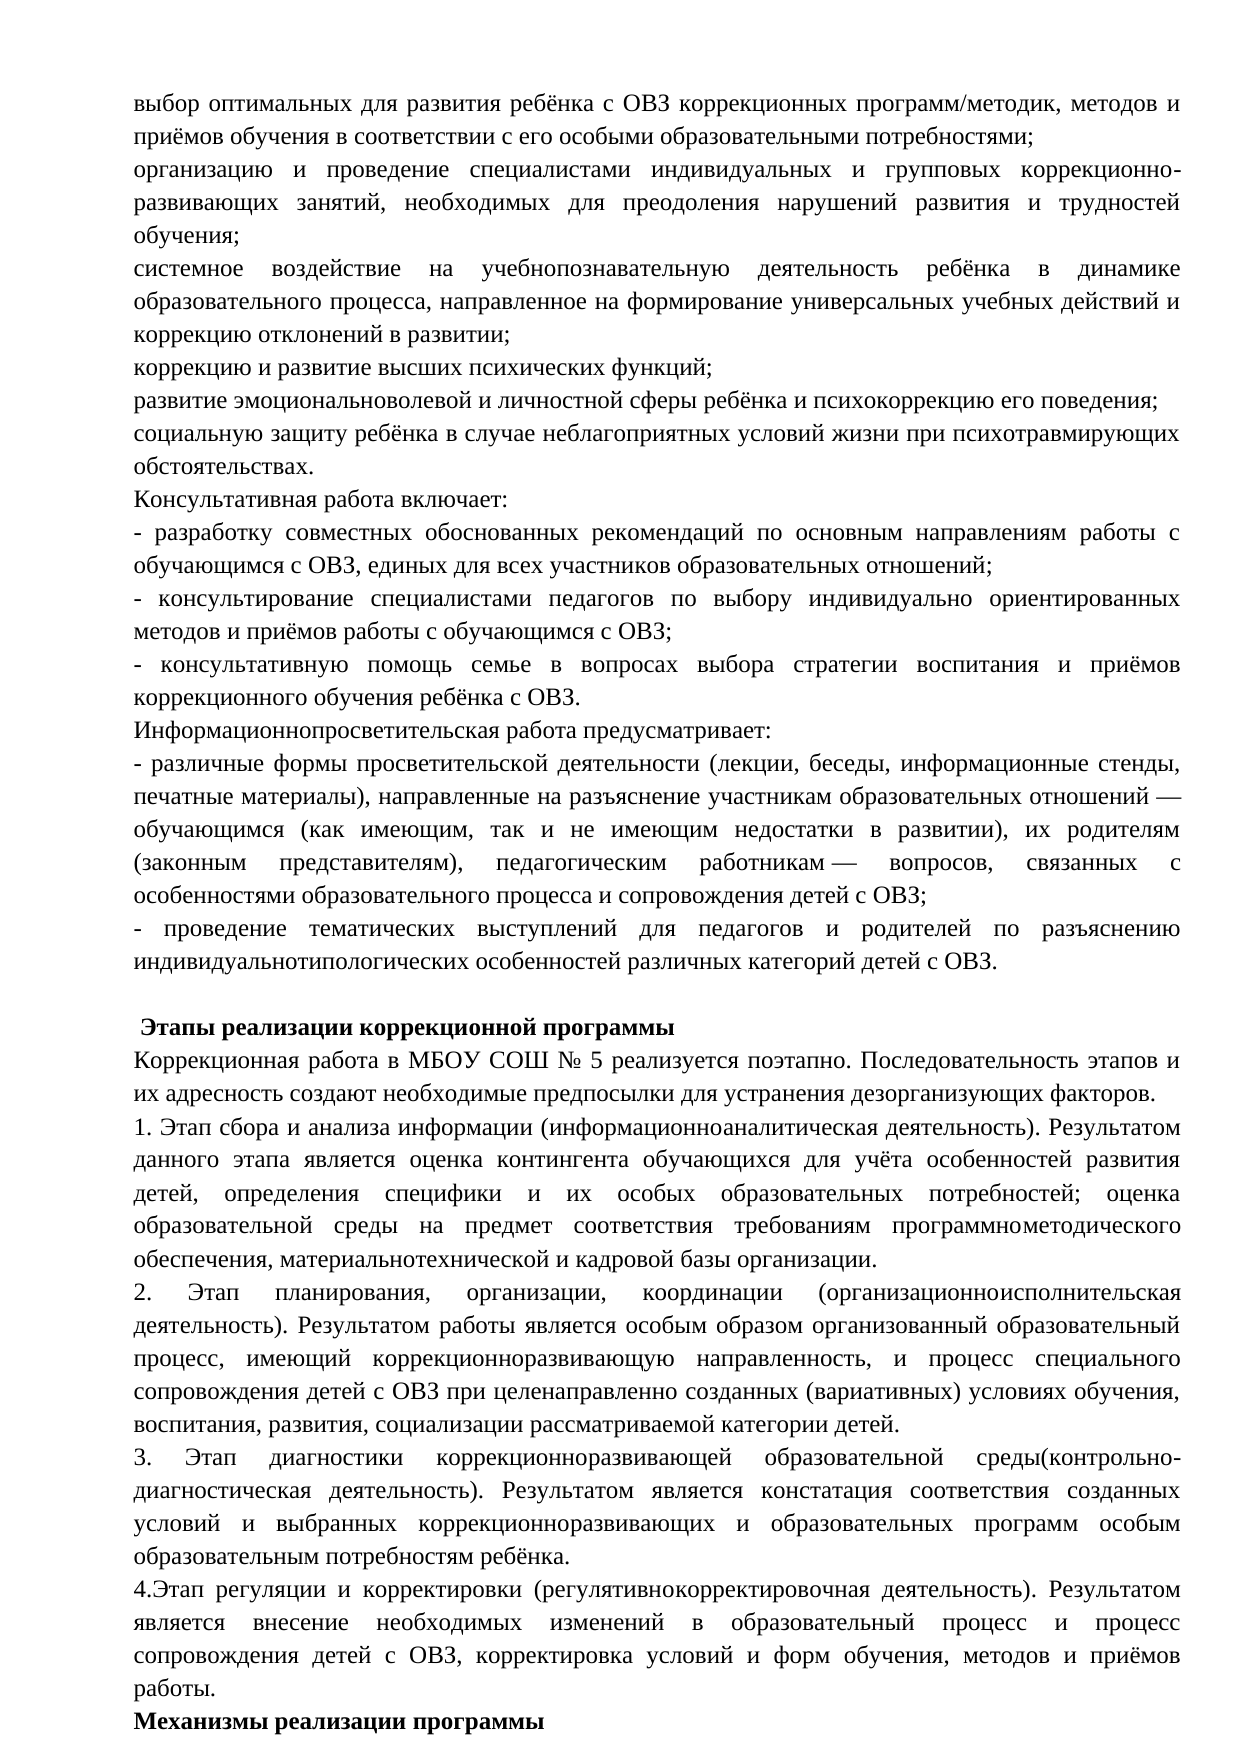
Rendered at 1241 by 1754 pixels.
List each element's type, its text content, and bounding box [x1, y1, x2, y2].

text - различные формы просветительской деятельности (лекции, беседы, информационные стенды, печатные материалы), направленные на разъяснение участникам образовательных отношений — обучающимся (как имеющим, так и не имеющим недостатки в развитии), их родителям (законным представителям), педагогическим работникам — вопросов, связанных с особенностями образовательного процесса и сопровождения детей с ОВЗ; [133, 748, 1181, 909]
text социальную защиту ребёнка в случае неблагоприятных условий жизни при психотравмирующих обстоятельствах. [133, 418, 1181, 480]
text - разработку совместных обоснованных рекомендаций по основным направлениям работы с обучающимся с ОВЗ, единых для всех участников образовательных отношений; [133, 517, 1181, 579]
text коррекцию и развитие высших психических функций; [133, 352, 1181, 381]
text - консультативную помощь семье в вопросах выбора стратегии воспитания и приёмов коррекционного обучения ребёнка с ОВЗ. [133, 649, 1181, 711]
text Этапы реализации коррекционной программы [133, 1012, 1181, 1041]
text Консультативная работа включает: [133, 484, 1181, 513]
text - проведение тематических выступлений для педагогов и родителей по разъяснению индивидуально­типологических особенностей различных категорий детей с ОВЗ. [133, 913, 1181, 975]
text 3. Этап диагностики коррекционно­развивающей образовательной среды(контрольно­диагностическая деятельность). Результатом является констатация соответствия созданных условий и выбранных коррекционно­развивающих и образовательных программ особым образовательным потребностям ребёнка. [133, 1442, 1181, 1569]
text развитие эмоционально­волевой и личностной сферы ребёнка и психокоррекцию его поведения; [133, 385, 1181, 414]
text Механизмы реализации программы [133, 1706, 1181, 1735]
text 1. Этап сбора и анализа информации (информационно­аналитическая деятельность). Результатом данного этапа является оценка контингента обучающихся для учёта особенностей развития детей, определения специфики и их особых образовательных потребностей; оценка образовательной среды на предмет соответствия требованиям программно­методического обеспечения, материально­технической и кадровой базы организации. [133, 1112, 1181, 1272]
text системное воздействие на учебно­познавательную деятельность ребёнка в динамике образовательного процесса, направленное на формирование универсальных учебных действий и коррекцию отклонений в развитии; [133, 253, 1181, 348]
text организацию и проведение специалистами индивидуальных и групповых коррекционно­развивающих занятий, необходимых для преодоления нарушений развития и трудностей обучения; [133, 154, 1181, 249]
text - консультирование специалистами педагогов по выбору индивидуально ориентированных методов и приёмов работы с обучающимся с ОВЗ; [133, 583, 1181, 645]
text 2. Этап планирования, организации, координации (организационно­исполнительская деятельность). Результатом работы является особым образом организованный образовательный процесс, имеющий коррекционно­развивающую направленность, и процесс специального сопровождения детей с ОВЗ при целенаправленно созданных (вариативных) условиях обучения, воспитания, развития, социализации рассматриваемой категории детей. [133, 1277, 1181, 1437]
text Информационно­просветительская работа предусматривает: [133, 715, 1181, 744]
text выбор оптимальных для развития ребёнка с ОВЗ коррекционных программ/методик, методов и приёмов обучения в соответствии с его особыми образовательными потребностями; [133, 88, 1181, 150]
text 4.Этап регуляции и корректировки (регулятивно­корректировочная деятельность). Результатом является внесение необходимых изменений в образовательный процесс и процесс сопровождения детей с ОВЗ, корректировка условий и форм обучения, методов и приёмов работы. [133, 1574, 1181, 1702]
text Коррекционная работа в МБОУ СОШ № 5 реализуется поэтапно. Последовательность этапов и их адресность создают необходимые предпосылки для устранения дезорганизующих факторов. [133, 1046, 1181, 1107]
